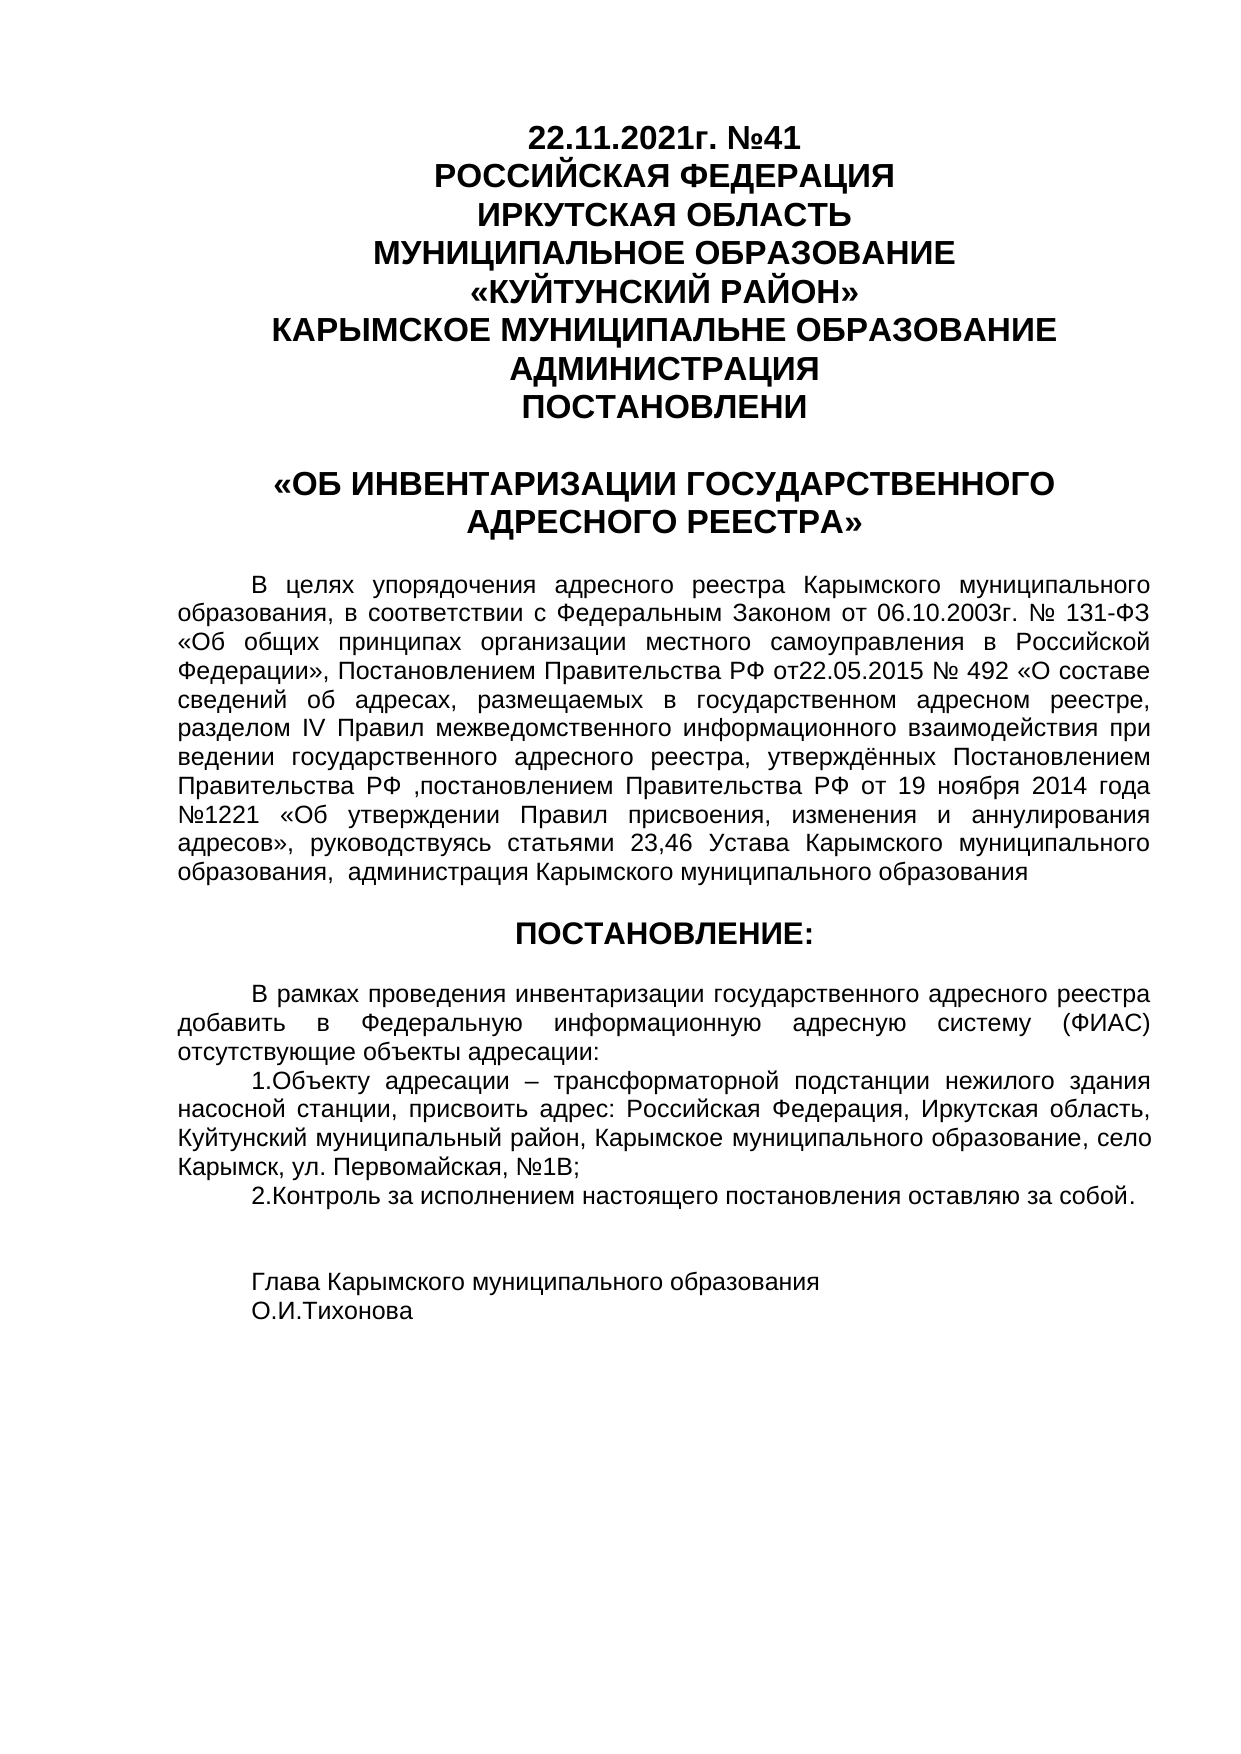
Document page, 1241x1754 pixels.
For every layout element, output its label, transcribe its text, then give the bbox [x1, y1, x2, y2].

text В целях упорядочения адресного реестра Карымского муниципального образования, в соответствии с Федеральным Законом от 06.10.2003г. № 131-ФЗ «Об общих принципах организации местного самоуправления в Российской Федерации», Постановлением Правительства РФ от22.05.2015 № 492 «О составе сведений об адресах, размещаемых в государственном адресном реестре, разделом IV Правил межведомственного информационного взаимодействия при ведении государственного адресного реестра, утверждённых Постановлением Правительства РФ ,постановлением Правительства РФ от 19 ноября 2014 года №1221 «Об утверждении Правил присвоения, изменения и аннулирования адресов», руководствуясь статьями 23,46 Устава Карымского муниципального образования, администрация Карымского муниципального образования [177, 570, 1152, 886]
text МУНИЦИПАЛЬНОЕ ОБРАЗОВАНИЕ [177, 233, 1152, 272]
text ИРКУТСКАЯ ОБЛАСТЬ [177, 195, 1152, 233]
text Глава Карымского муниципального образования [177, 1267, 1152, 1296]
text АДМИНИСТРАЦИЯ [177, 349, 1152, 387]
text КАРЫМСКОЕ МУНИЦИПАЛЬНЕ ОБРАЗОВАНИЕ [177, 310, 1152, 349]
text «КУЙТУНСКИЙ РАЙОН» [177, 272, 1152, 310]
text ПОСТАНОВЛЕНИ [177, 387, 1152, 426]
text РОССИЙСКАЯ ФЕДЕРАЦИЯ [177, 157, 1152, 195]
text В рамках проведения инвентаризации государственного адресного реестра добавить в Федеральную информационную адресную систему (ФИАС) отсутствующие объекты адресации: [177, 979, 1152, 1066]
text «ОБ ИНВЕНТАРИЗАЦИИ ГОСУДАРСТВЕННОГО АДРЕСНОГО РЕЕСТРА» [177, 464, 1152, 541]
text 22.11.2021г. №41 [177, 118, 1152, 157]
text ПОСТАНОВЛЕНИЕ: [177, 915, 1152, 951]
text 2.Контроль за исполнением настоящего постановления оставляю за собой. [177, 1181, 1152, 1209]
text О.И.Тихонова [177, 1296, 1152, 1324]
text 1.Объекту адресации – трансформаторной подстанции нежилого здания насосной станции, присвоить адрес: Российская Федерация, Иркутская область, Куйтунский муниципальный район, Карымское муниципального образование, село Карымск, ул. Первомайская, №1В; [177, 1066, 1152, 1181]
